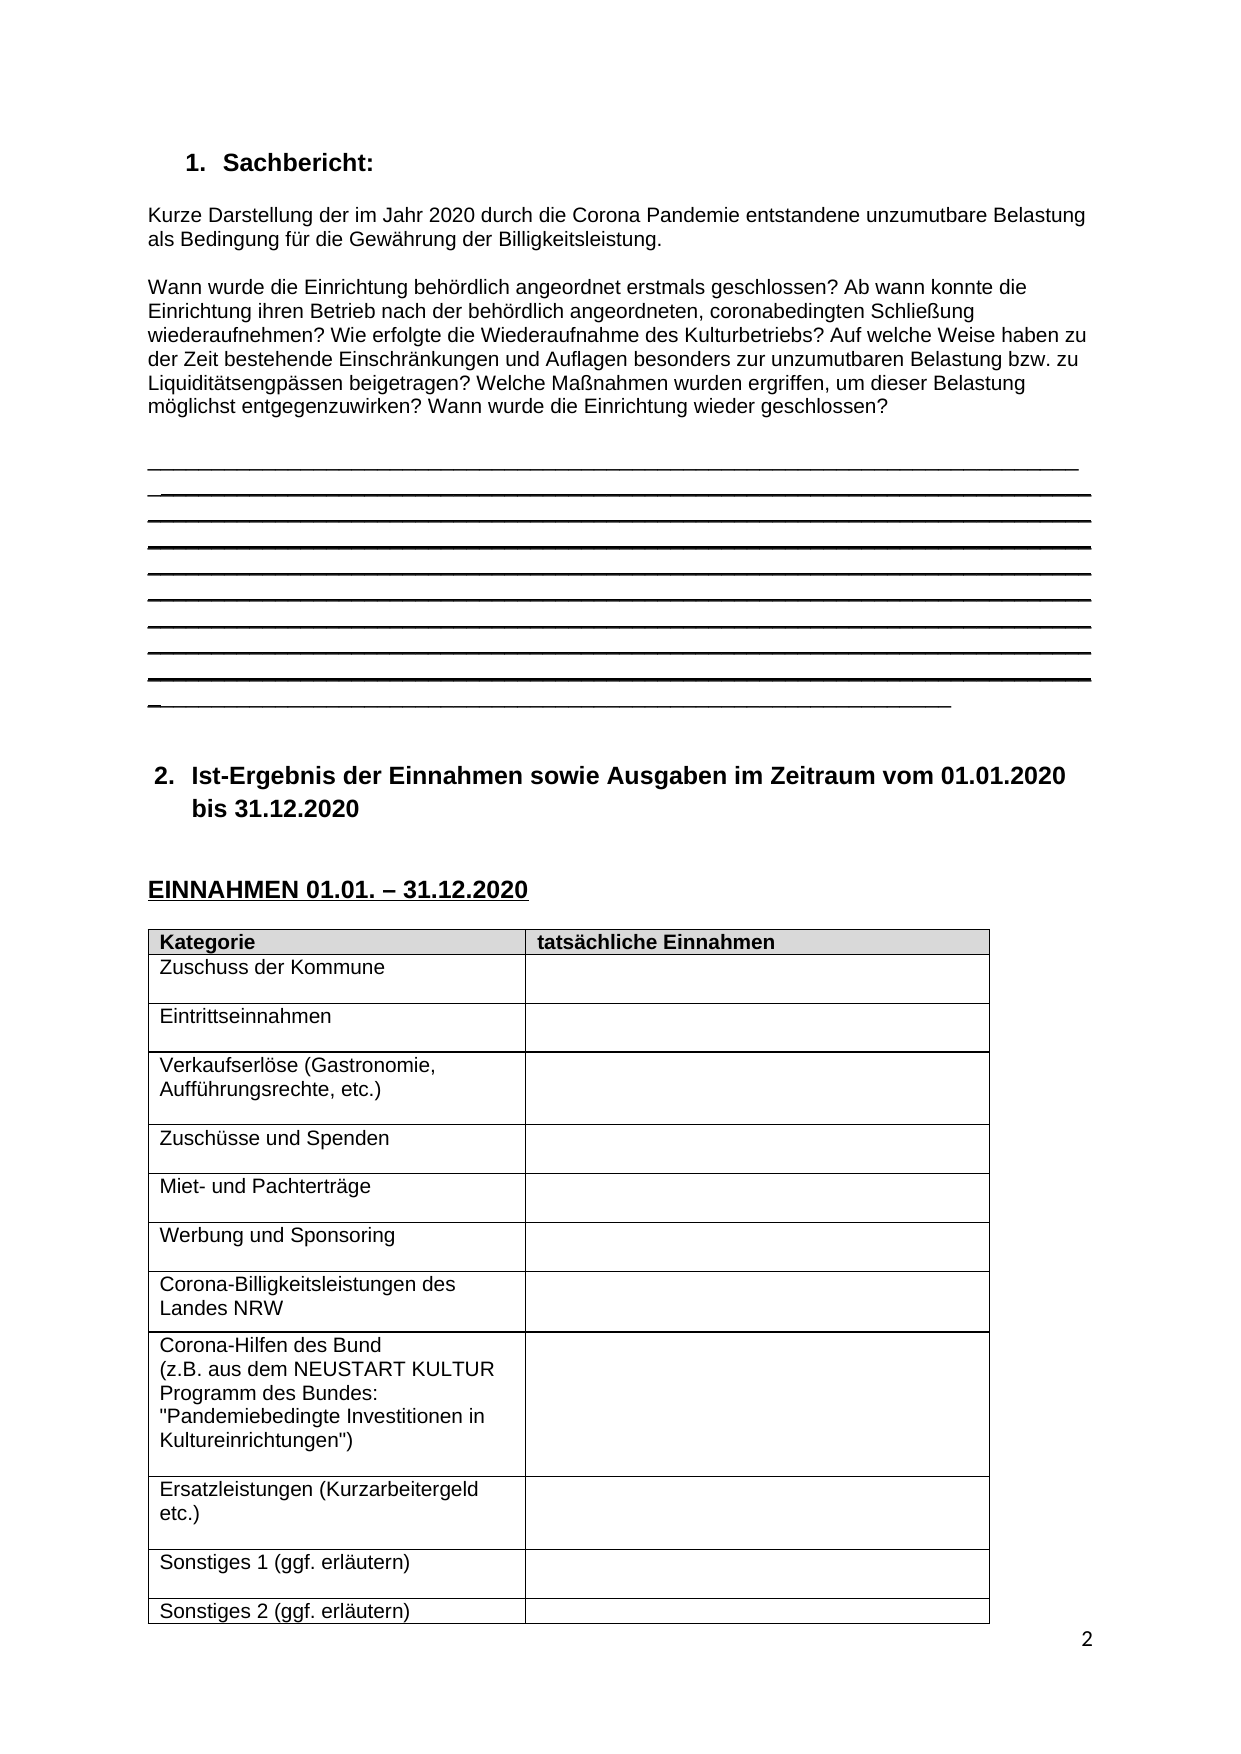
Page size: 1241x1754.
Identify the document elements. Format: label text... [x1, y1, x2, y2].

table_cell [526, 1125, 989, 1173]
table_header tatsächliche Einnahmen [526, 930, 989, 954]
table_header Kategorie [149, 930, 525, 954]
table_cell [526, 955, 989, 1002]
table_cell [526, 1550, 989, 1598]
table_cell [526, 1272, 989, 1331]
table_cell Eintrittseinnahmen [149, 1004, 525, 1051]
text Kurze Darstellung der im Jahr 2020 durch die Corona Pandemie entstandene unzumutbare Belastung als Bedingung für die Gewährung der Billigkeitsleistung. [148, 203, 1093, 251]
text EINNAHMEN 01.01. – 31.12.2020 [148, 875, 1093, 904]
table_cell [526, 1053, 989, 1124]
text Wann wurde die Einrichtung behördlich angeordnet erstmals geschlossen? Ab wann konnte die Einrichtung ihren Betrieb nach der behördlich angeordneten, coronabedingten Schließung wiederaufnehmen? Wie erfolgte die Wiederaufnahme des Kulturbetriebs? Auf welche Weise haben zu der Zeit bestehende Einschränkungen und Auflagen besonders zur unzumutbaren Belastung bzw. zu Liquiditätsengpässen beigetragen? Welche Maßnahmen wurden ergriffen, um dieser Belastung möglichst entgegenzuwirken? Wann wurde die Einrichtung wieder geschlossen? [148, 274, 1093, 418]
table_cell Verkaufserlöse (Gastronomie, Aufführungsrechte, etc.) [149, 1053, 525, 1124]
table_cell Sonstiges 1 (ggf. erläutern) [149, 1550, 525, 1598]
table_cell [526, 1004, 989, 1051]
table_cell Zuschüsse und Spenden [149, 1125, 525, 1173]
table_cell Zuschuss der Kommune [149, 955, 525, 1002]
table_cell Corona-Hilfen des Bund (z.B. aus dem NEUSTART KULTUR Programm des Bundes: "Pandemiebedingte Investitionen in Kultureinrichtungen") [149, 1333, 525, 1476]
table_cell Werbung und Sponsoring [149, 1223, 525, 1271]
table_cell [526, 1333, 989, 1476]
table_cell Ersatzleistungen (Kurzarbeitergeld etc.) [149, 1477, 525, 1549]
table_cell [526, 1599, 989, 1623]
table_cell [149, 1599, 525, 1623]
text ________________________________________________________________________________________________________________________________________________________________________________________________________________________________________________________________________________________________________________________________________________________________________________________________________________________________________________________________________________________________________________________________________________________________________________________________________________________________________________________________________________________________________________________________________________________ [148, 445, 1093, 708]
table_cell Miet- und Pachterträge [149, 1174, 525, 1222]
list Ist-Ergebnis der Einnahmen sowie Ausgaben im Zeitraum vom 01.01.2020 bis 31.12.2020 [154, 761, 1093, 823]
table_cell [526, 1477, 989, 1549]
table_cell Corona-Billigkeitsleistungen des Landes NRW [149, 1272, 525, 1331]
list Sachbericht: [185, 148, 1093, 176]
table_cell [526, 1223, 989, 1271]
table_cell [526, 1174, 989, 1222]
